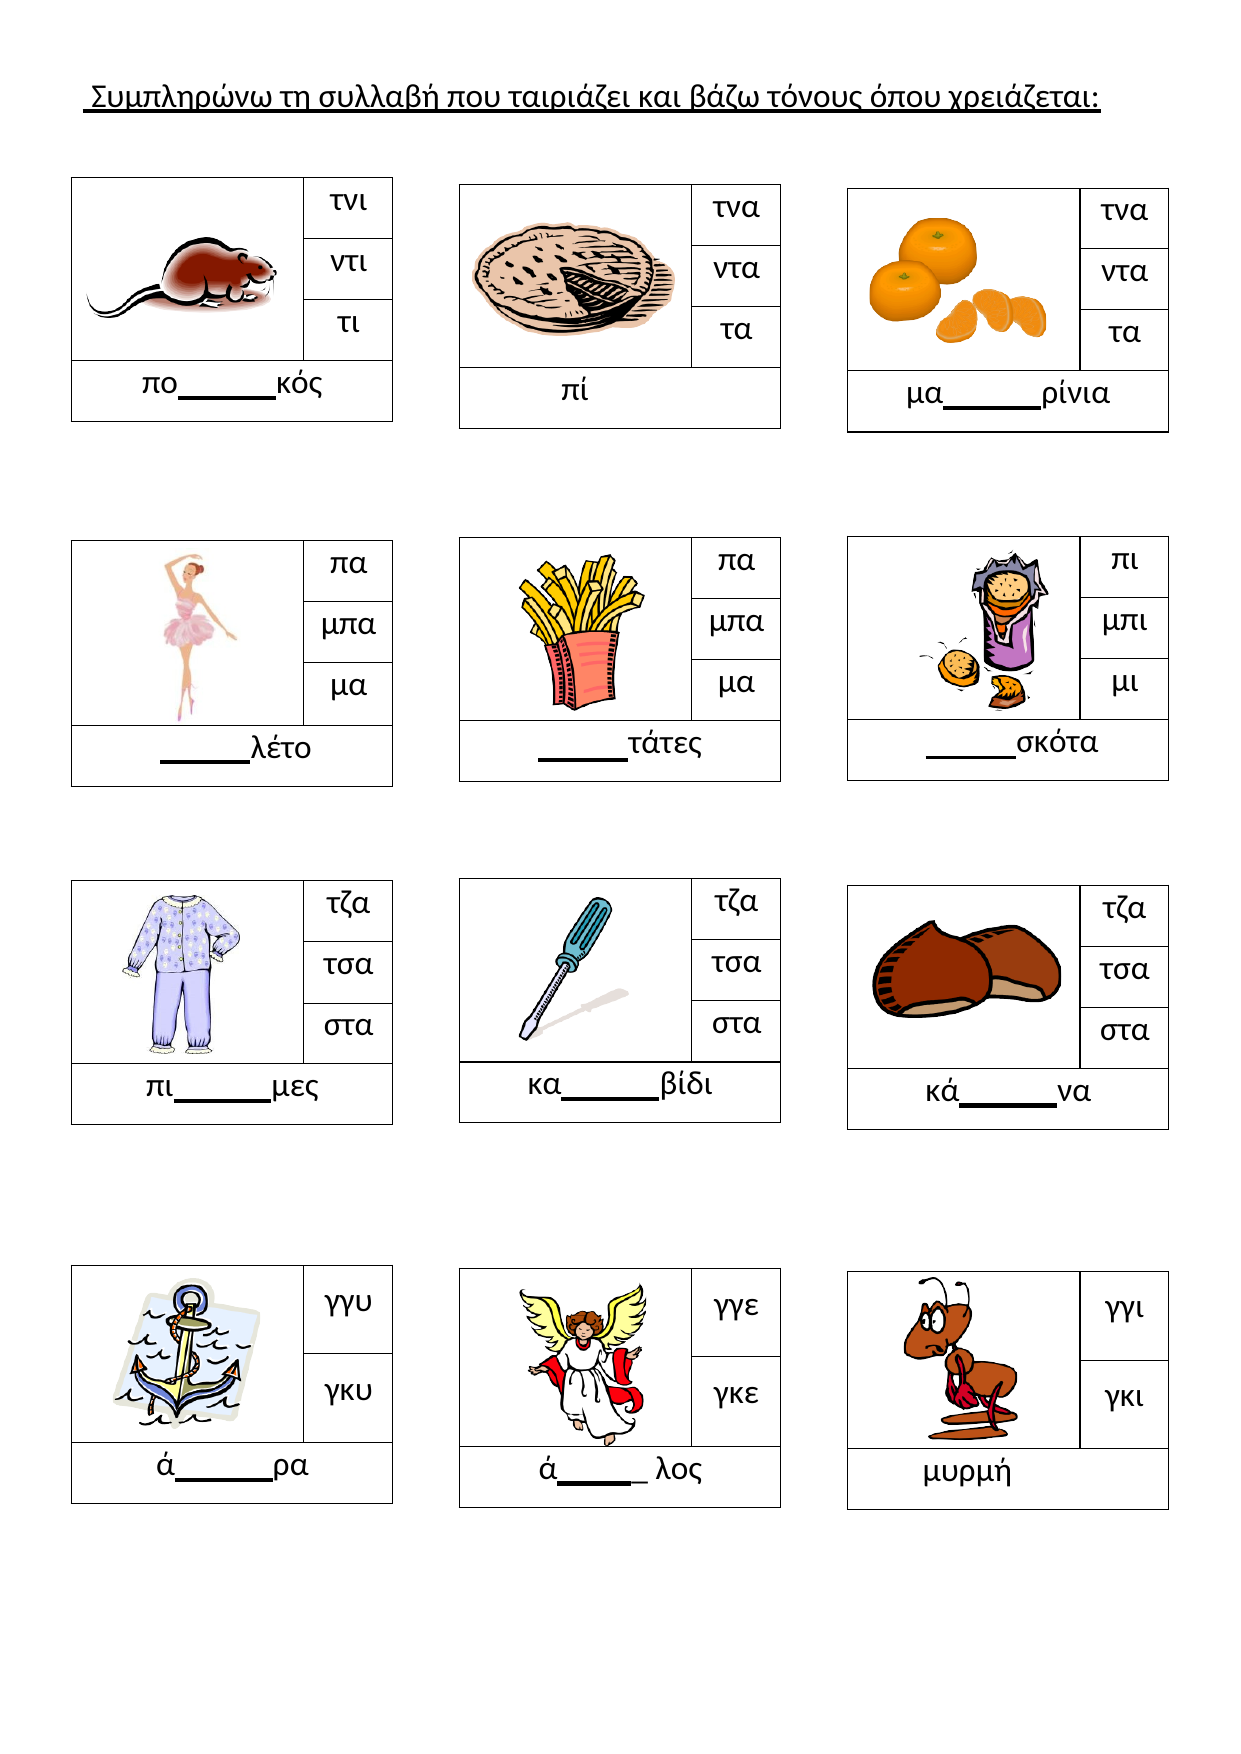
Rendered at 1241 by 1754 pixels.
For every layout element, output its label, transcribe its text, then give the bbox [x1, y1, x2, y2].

picture [919, 549, 1049, 711]
picture [86, 237, 277, 318]
picture [519, 1282, 647, 1446]
picture [903, 1277, 1018, 1440]
picture [518, 554, 645, 711]
picture [158, 548, 242, 725]
picture [122, 895, 240, 1054]
picture [872, 920, 1062, 1018]
picture [472, 222, 675, 336]
text Συμπληρώνω τη συλλαβή που ταιριάζει και βάζω τόνους όπου χρειάζεται: [83, 74, 1182, 115]
picture [518, 897, 629, 1041]
picture [869, 218, 1047, 343]
picture [112, 1278, 261, 1429]
